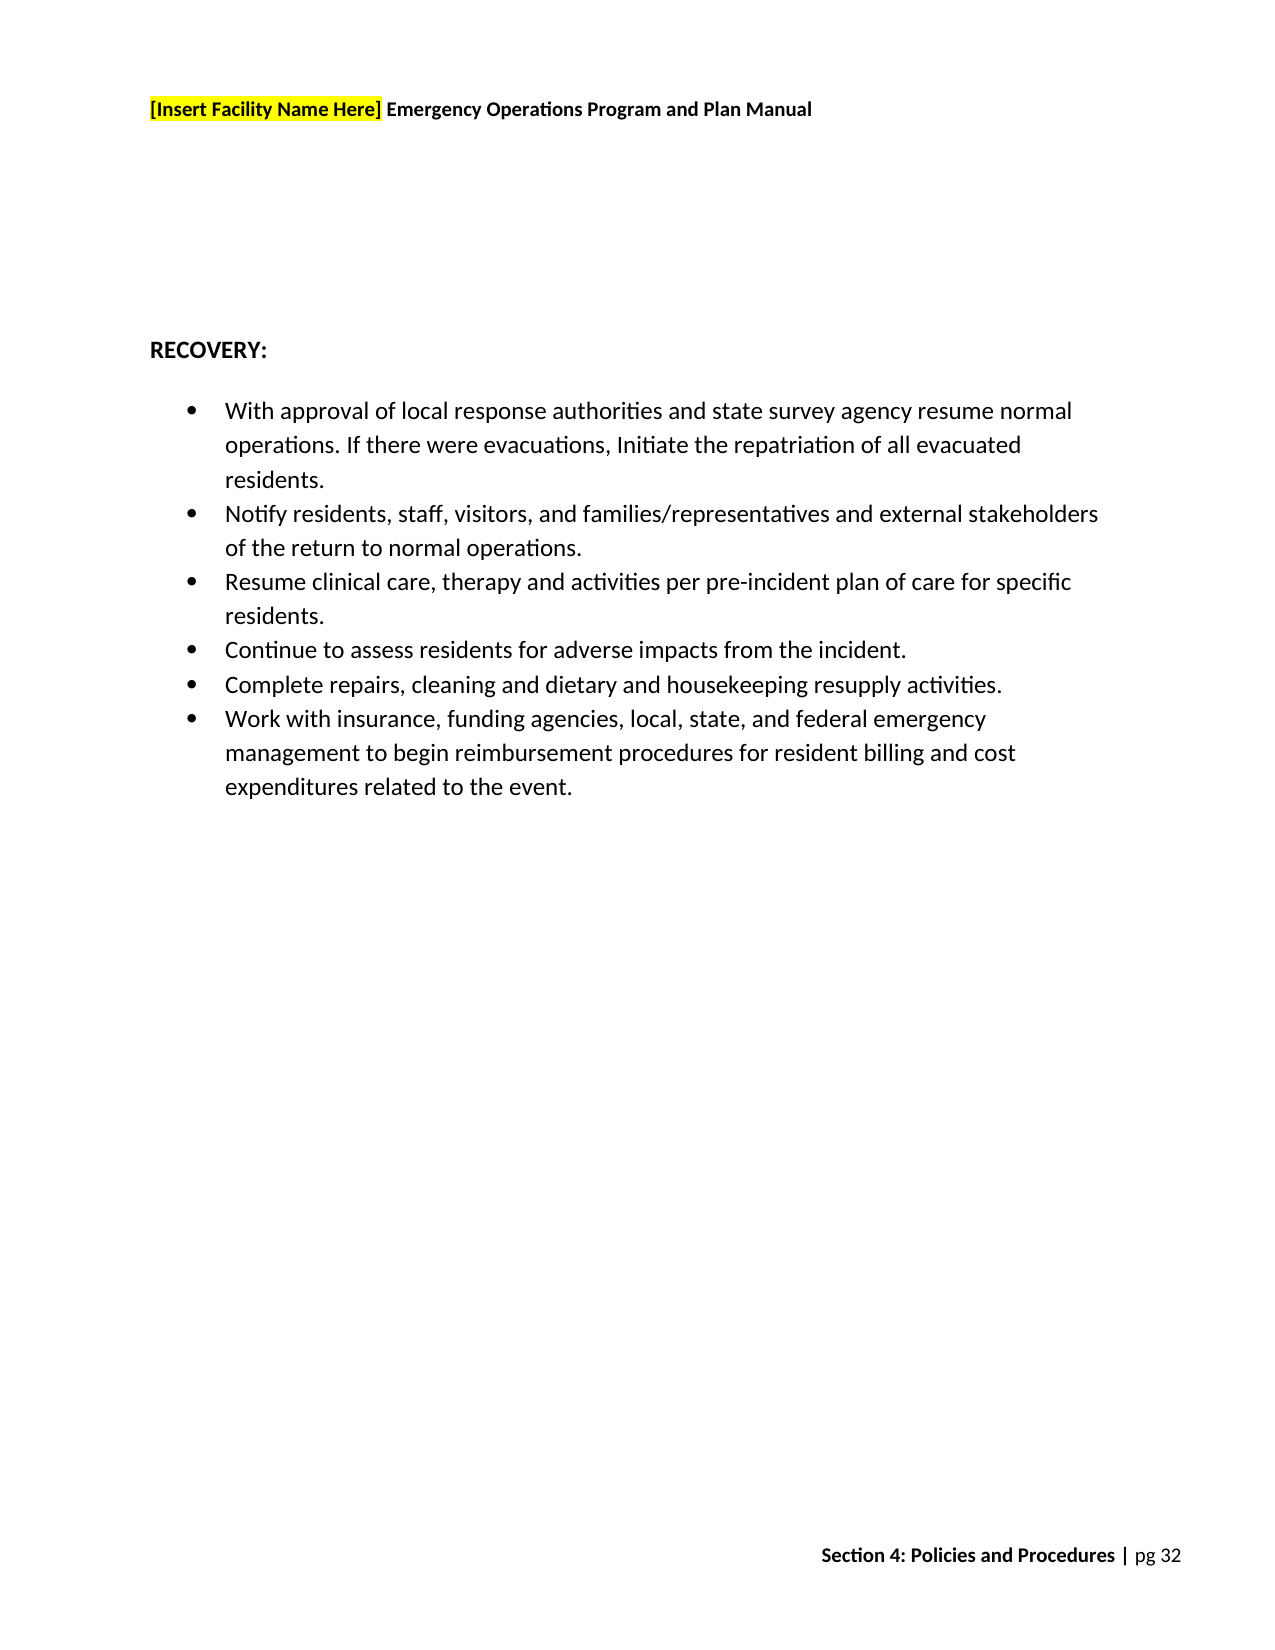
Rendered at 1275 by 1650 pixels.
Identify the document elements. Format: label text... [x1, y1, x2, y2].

list Resume clinical care, therapy and activities per pre-incident plan of care for specific residents. [187, 566, 1112, 631]
list Work with insurance, funding agencies, local, state, and federal emergency management to begin reimbursement procedures for resident billing and cost expenditures related to the event. [187, 703, 1112, 802]
list With approval of local response authorities and state survey agency resume normal operations. If there were evacuations, Initiate the repatriation of all evacuated residents. [187, 396, 1112, 494]
list Complete repairs, cleaning and dietary and housekeeping resupply activities. [187, 669, 1112, 699]
list Notify residents, staff, visitors, and families/representatives and external stakeholders of the return to normal operations. [187, 498, 1112, 563]
list Continue to assess residents for adverse impacts from the incident. [187, 635, 1112, 665]
text RECOVERY: [150, 334, 1125, 365]
